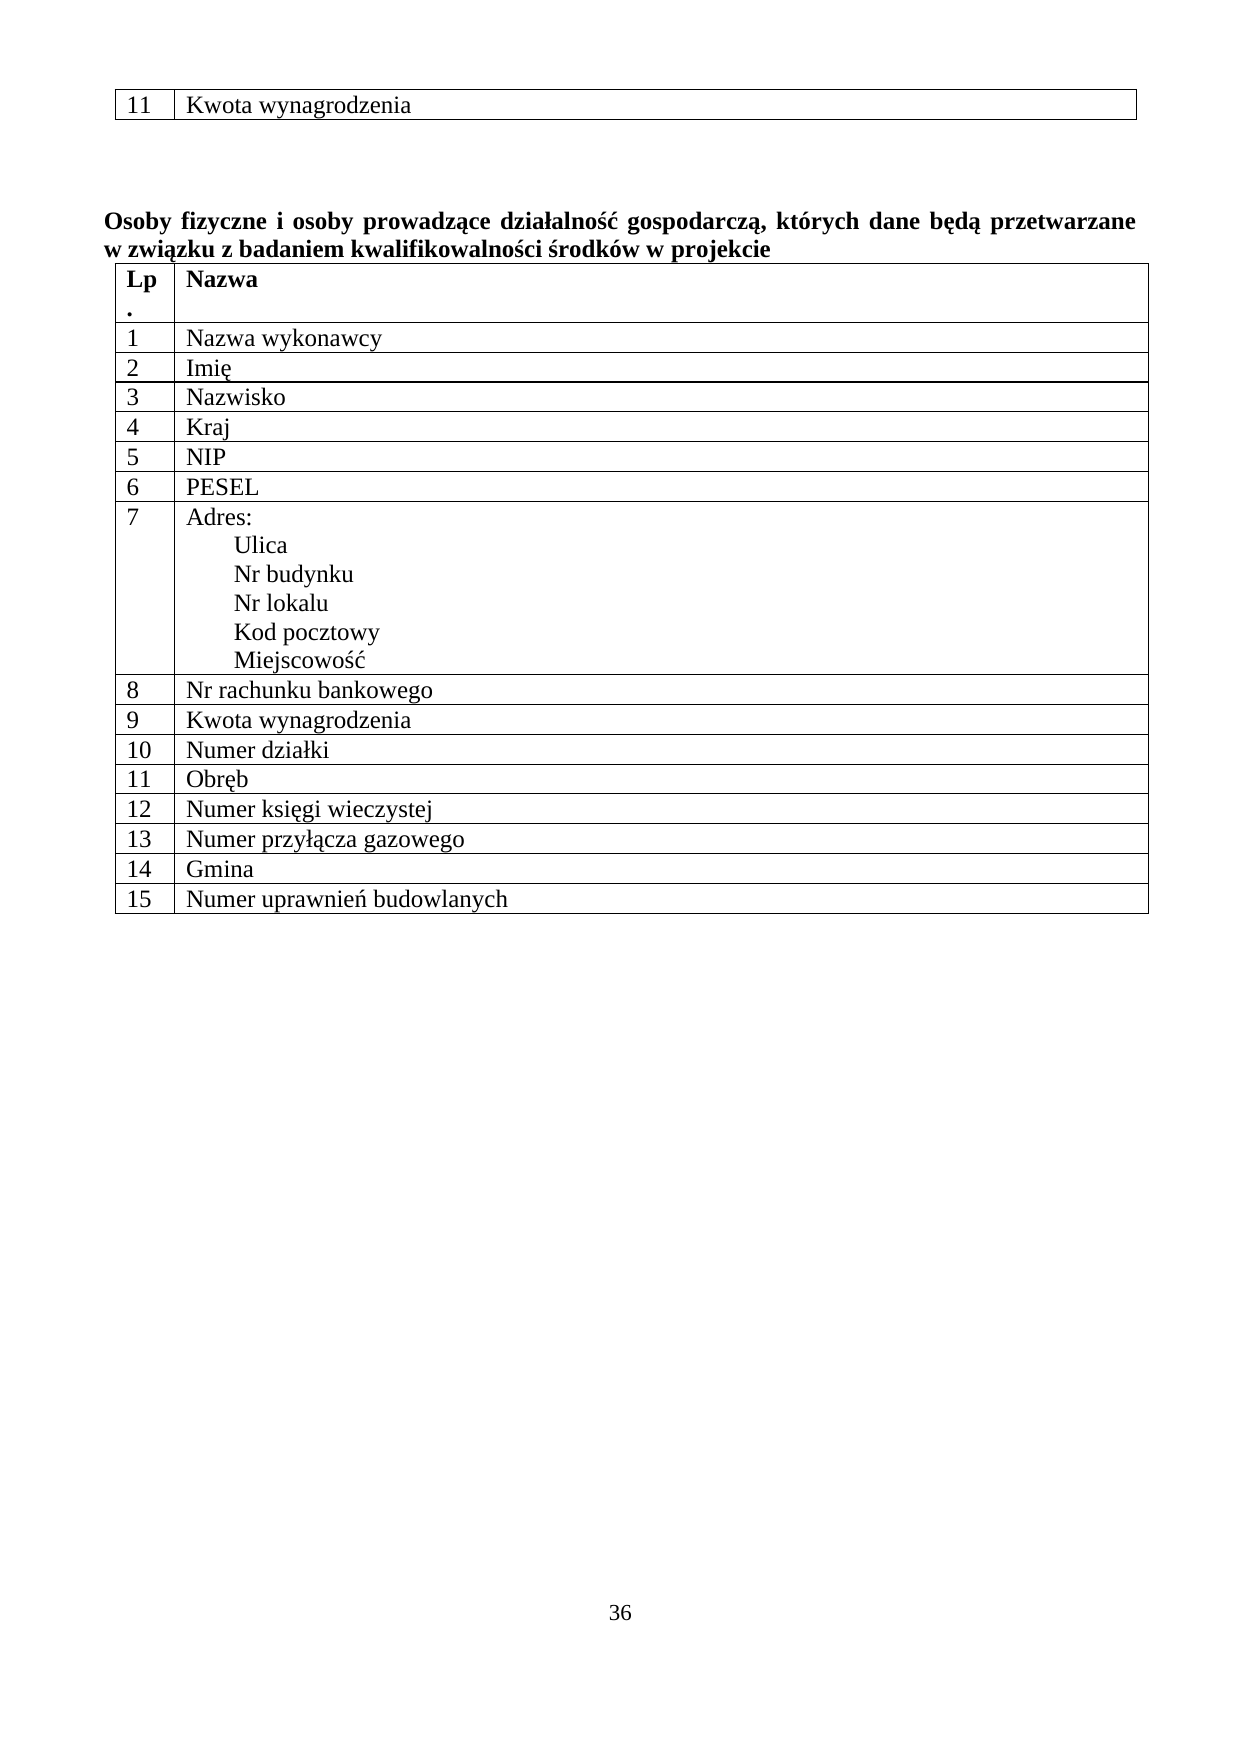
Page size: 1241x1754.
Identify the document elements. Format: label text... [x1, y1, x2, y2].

table_cell Kwota wynagrodzenia [175, 90, 1136, 118]
table_cell 12 [116, 794, 174, 823]
table_cell 7 [116, 502, 174, 674]
table_cell 15 [116, 884, 174, 912]
table_cell 1 [116, 323, 174, 352]
table_cell Gmina [175, 854, 1148, 883]
table_cell Nazwisko [175, 383, 1148, 411]
table_cell Kraj [175, 412, 1148, 441]
table_cell Nr rachunku bankowego [175, 675, 1148, 704]
table_cell Numer księgi wieczystej [175, 794, 1148, 823]
table_cell Numer uprawnień budowlanych [175, 884, 1148, 912]
table_cell 3 [116, 383, 174, 411]
table_cell 5 [116, 442, 174, 471]
table_cell 8 [116, 675, 174, 704]
table_cell NIP [175, 442, 1148, 471]
table_cell Numer działki [175, 735, 1148, 763]
table_cell Nazwa wykonawcy [175, 323, 1148, 352]
table_cell 10 [116, 735, 174, 763]
text Osoby fizyczne i osoby prowadzące działalność gospodarczą, których dane będą przetwarzane w związku z badaniem kwalifikowalności środków w projekcie [103, 206, 1137, 263]
table_header Lp. [116, 264, 174, 322]
table_cell 9 [116, 705, 174, 734]
table_cell 14 [116, 854, 174, 883]
table_cell 11 [116, 765, 174, 793]
table_cell Adres: Ulica Nr budynku Nr lokalu Kod pocztowy Miejscowość [175, 502, 1148, 674]
table_cell PESEL [175, 472, 1148, 501]
table_cell 13 [116, 824, 174, 853]
table_cell Numer przyłącza gazowego [175, 824, 1148, 853]
table_cell 2 [116, 353, 174, 381]
table_header Nazwa [175, 264, 1148, 322]
table_cell 6 [116, 472, 174, 501]
table_cell Imię [175, 353, 1148, 381]
table_cell Kwota wynagrodzenia [175, 705, 1148, 734]
table_cell 4 [116, 412, 174, 441]
table_cell Obręb [175, 765, 1148, 793]
table_cell 11 [116, 90, 174, 118]
